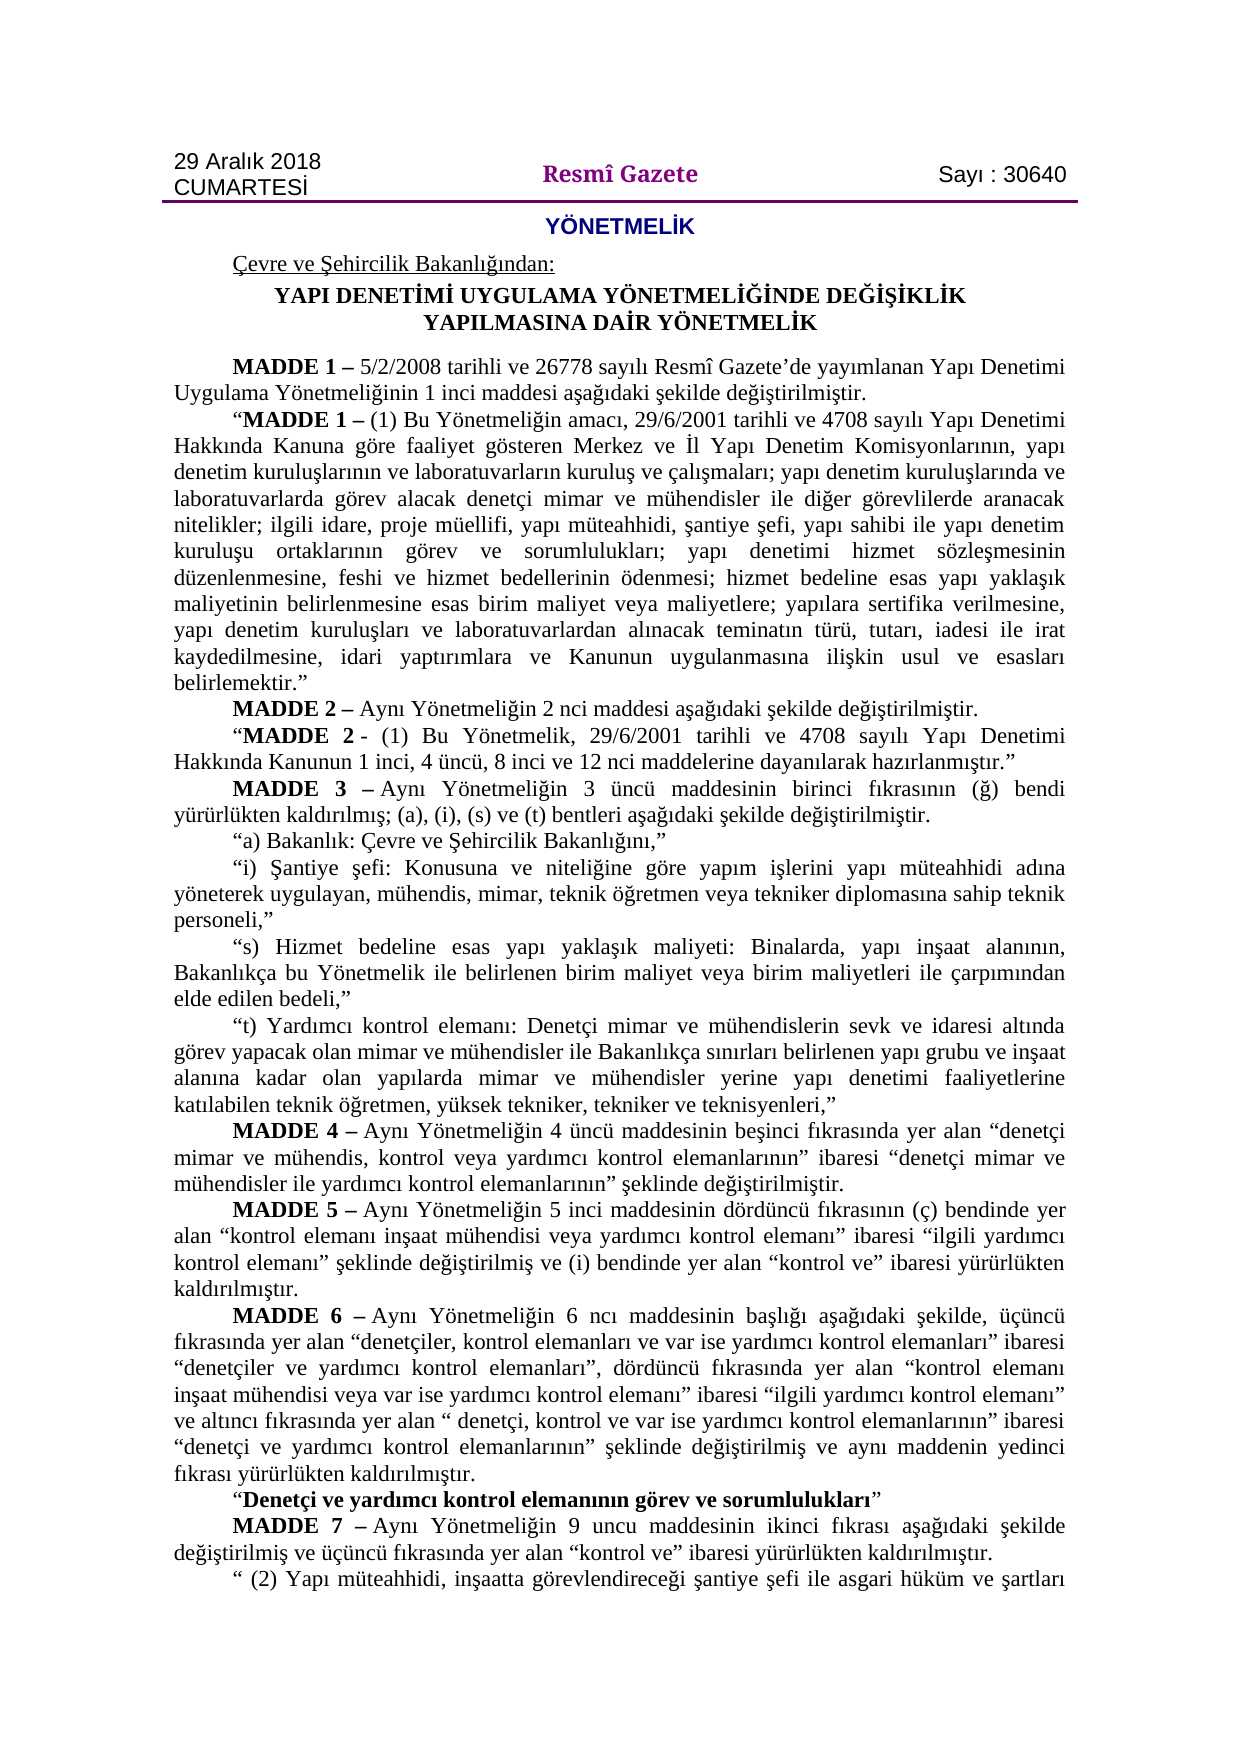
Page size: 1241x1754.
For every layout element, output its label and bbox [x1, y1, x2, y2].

table_header [148, 148, 1093, 1592]
